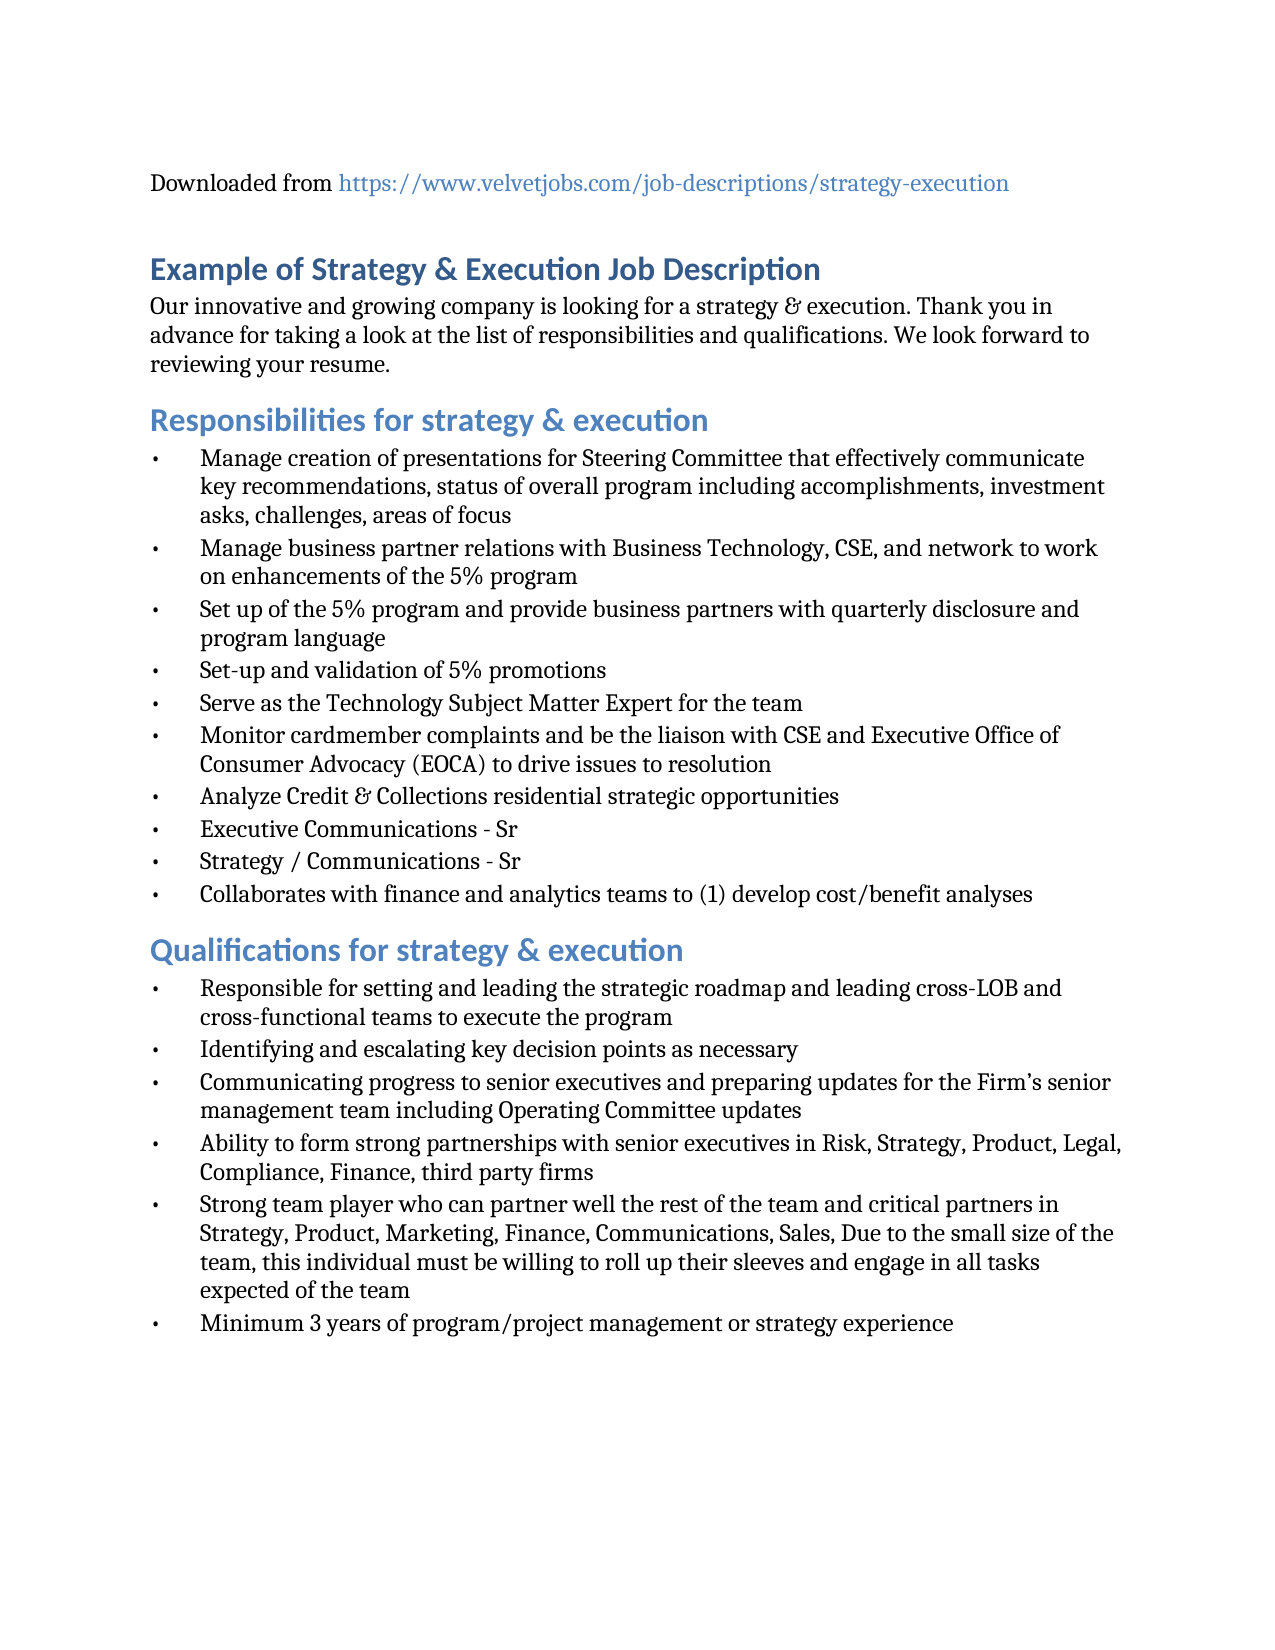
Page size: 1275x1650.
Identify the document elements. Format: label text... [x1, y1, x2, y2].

list Strategy / Communications - Sr [150, 847, 1125, 876]
list Set up of the 5% program and provide business partners with quarterly disclosure and program language [150, 595, 1125, 652]
text Downloaded from https://www.velvetjobs.com/job-descriptions/strategy-execution [150, 169, 1125, 197]
list Manage business partner relations with Business Technology, CSE, and network to work on enhancements of the 5% program [150, 533, 1125, 591]
list Communicating progress to senior executives and preparing updates for the Firm’s senior management team including Operating Committee updates [150, 1068, 1125, 1125]
list Set-up and validation of 5% promotions [150, 656, 1125, 685]
list Strong team player who can partner well the rest of the team and critical partners in Strategy, Product, Marketing, Finance, Communications, Sales, Due to the small size of the team, this individual must be willing to roll up their sleeves and engage in all tasks expected of the team [150, 1190, 1125, 1305]
list Monitor cardmember complaints and be the liaison with CSE and Executive Office of Consumer Advocacy (EOCA) to drive issues to resolution [150, 721, 1125, 778]
list Serve as the Technology Subject Matter Expert for the team [150, 688, 1125, 717]
list Responsible for setting and leading the strategic roadmap and leading cross-LOB and cross-functional teams to execute the program [150, 974, 1125, 1031]
list Identifying and escalating key decision points as necessary [150, 1035, 1125, 1064]
subtitle Responsibilities for strategy & execution [150, 399, 1125, 440]
list Analyze Credit & Collections residential strategic opportunities [150, 782, 1125, 811]
list Minimum 3 years of program/project management or strategy experience [150, 1309, 1125, 1338]
list Ability to form strong partnerships with senior executives in Risk, Strategy, Product, Legal, Compliance, Finance, third party firms [150, 1129, 1125, 1186]
text Our innovative and growing company is looking for a strategy & execution. Thank you in advance for taking a look at the list of responsibilities and qualifications. We look forward to reviewing your resume. [150, 292, 1125, 378]
list Manage creation of presentations for Steering Committee that effectively communicate key recommendations, status of overall program including accomplishments, investment asks, challenges, areas of focus [150, 443, 1125, 530]
list Collaborates with finance and analytics teams to (1) develop cost/benefit analyses [150, 880, 1125, 908]
subtitle Qualifications for strategy & execution [150, 929, 1125, 970]
list Executive Communications - Sr [150, 815, 1125, 843]
subtitle Example of Strategy & Execution Job Description [150, 247, 1125, 288]
